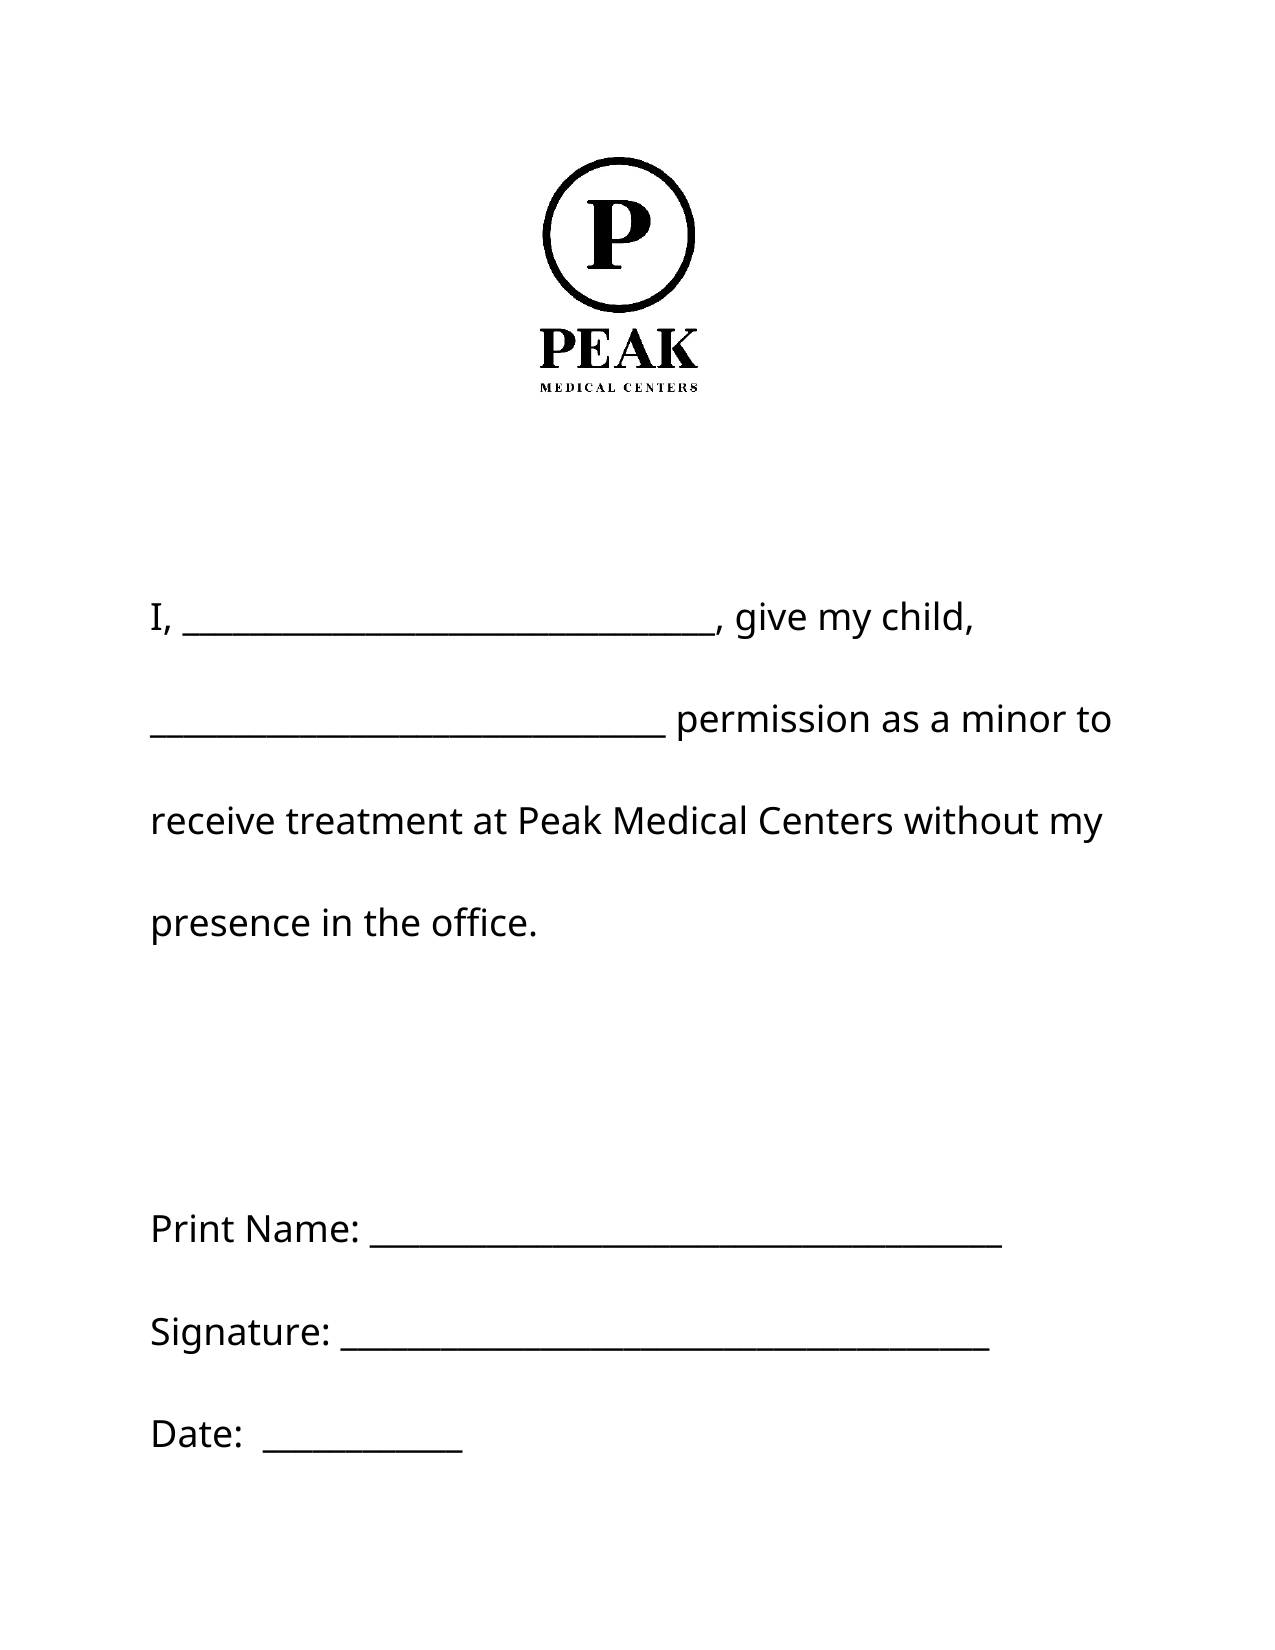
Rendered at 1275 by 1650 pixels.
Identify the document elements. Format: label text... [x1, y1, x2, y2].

text I, ________________________________, give my child, _______________________________ permission as a minor to receive treatment at Peak Medical Centers without my presence in the office. [150, 590, 1125, 947]
text Print Name: ______________________________________ [150, 1203, 1125, 1254]
text Signature: _______________________________________ [150, 1305, 1125, 1356]
text Date: ____________ [150, 1407, 1125, 1458]
picture [532, 150, 705, 399]
